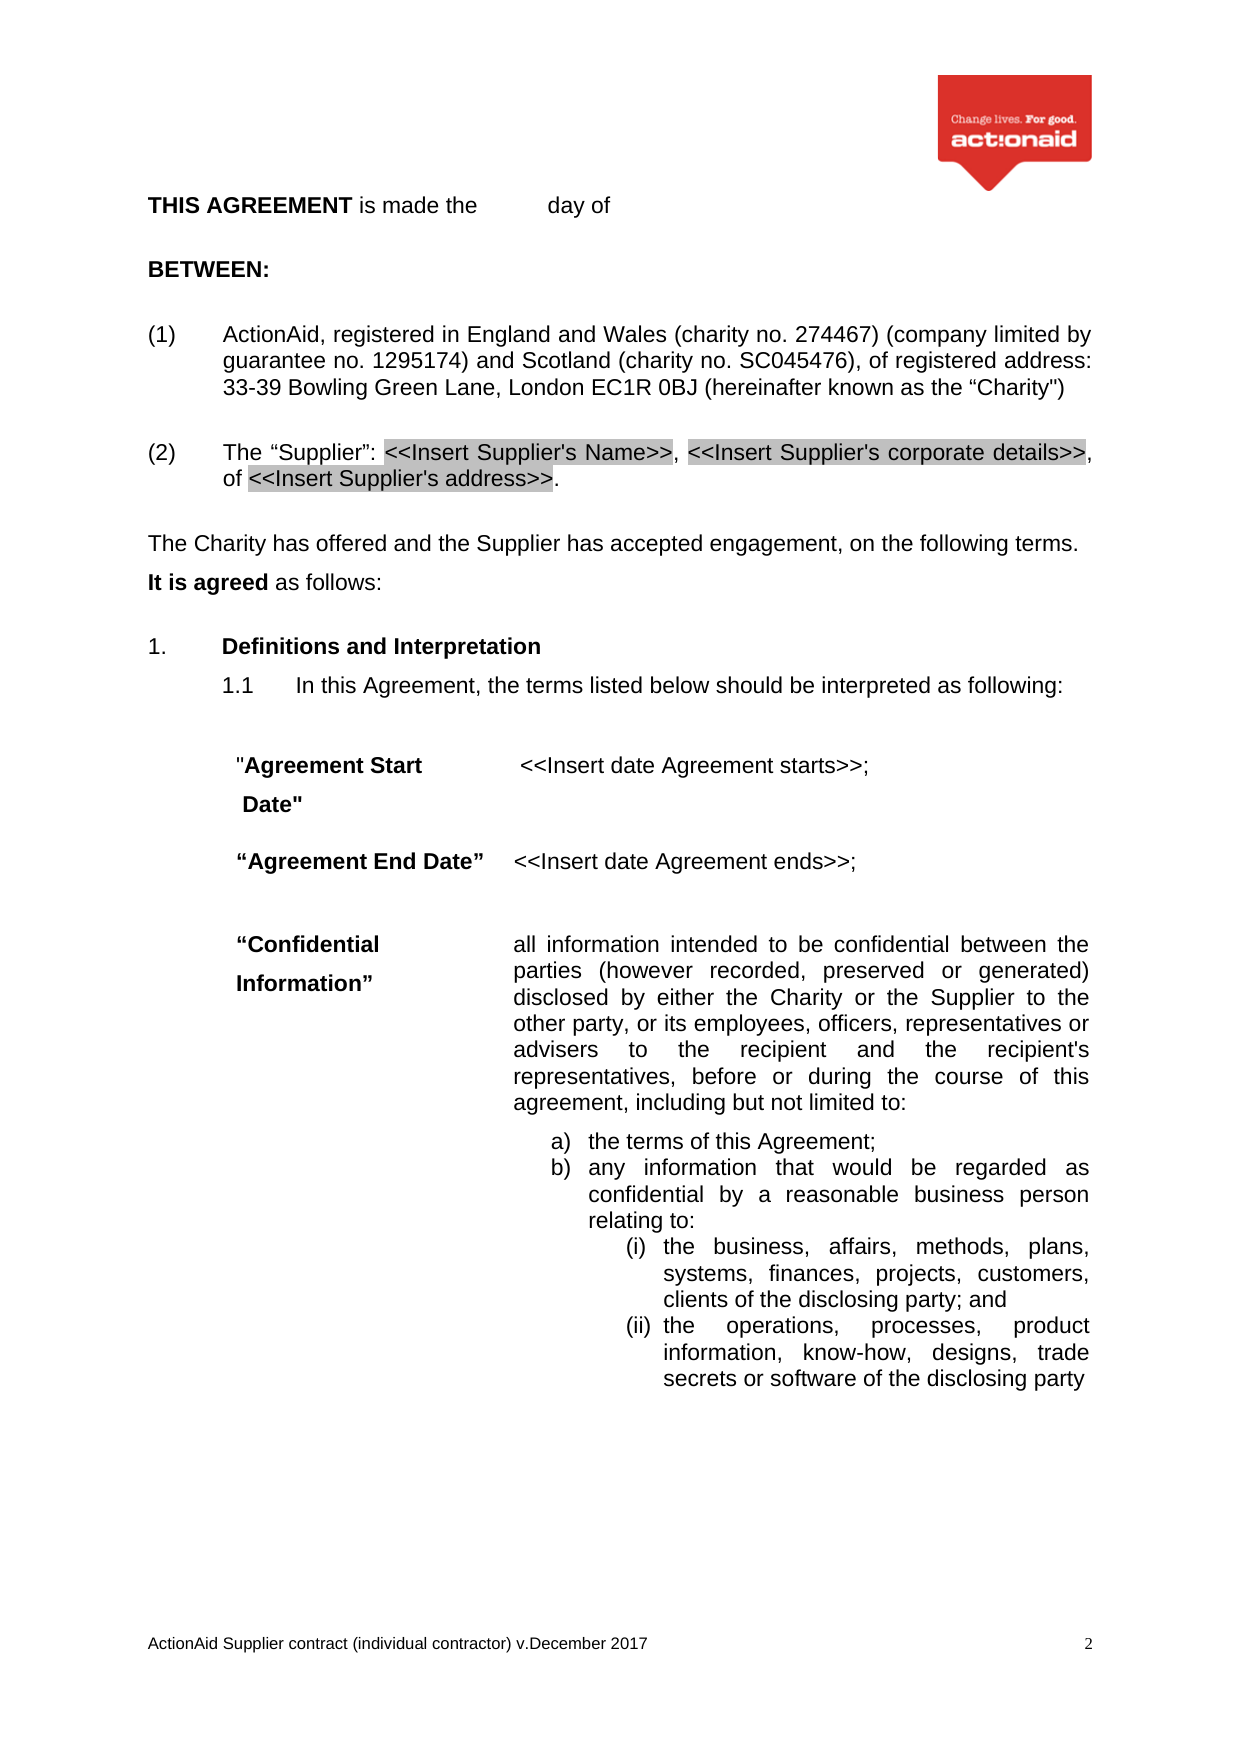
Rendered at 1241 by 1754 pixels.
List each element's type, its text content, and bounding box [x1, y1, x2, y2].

text It is agreed as follows: [148, 568, 1092, 595]
table_header “Confidential Information” [233, 928, 510, 1445]
list The “Supplier”: <<Insert Supplier's Name>>, <<Insert Supplier's corporate details>>, of <<Insert Supplier's address>>. [148, 439, 384, 492]
text BETWEEN: [148, 256, 1092, 283]
table_cell “Agreement End Date” [233, 845, 511, 902]
text In this Agreement, the terms listed below should be interpreted as following: [222, 672, 1092, 698]
table_cell <<Insert date Agreement ends>>; [511, 845, 1093, 902]
table_header <<Insert date Agreement starts>>; [511, 750, 1093, 845]
text (1) ActionAid, registered in England and Wales (charity no. 274467) (company limited by guarantee no. 1295174) and Scotland (charity no. SC045476), of registered address: 33-39 Bowling Green Lane, London EC1R 0BJ (hereinafter known as the “Charity") [148, 321, 1092, 400]
table_header "Agreement Start Date" [233, 750, 511, 845]
text THIS AGREEMENT is made the day of [148, 192, 1092, 218]
table_header all information intended to be confidential between the parties (however recorded, preserved or generated) disclosed by either the Charity or the Supplier to the other party, or its employees, officers, representatives or advisers to the recipient and the recipient's representatives, before or during the course of this agreement, including but not limited to: the terms of this Agreement; any information that would be regarded as confidential by a reasonable business person relating to: the business, affairs, methods, plans, systems, finances, projects, customers, clients of the disclosing party; and the operations, processes, product information, know-how, designs, trade secrets or software of the disclosing party [510, 928, 1093, 1445]
list The “Supplier”: <<Insert Supplier's Name>>, <<Insert Supplier's corporate details>>, of <<Insert Supplier's address>>. [553, 439, 1092, 492]
text Definitions and Interpretation [148, 633, 1092, 659]
picture [937, 75, 1093, 191]
text The Charity has offered and the Supplier has accepted engagement, on the following terms. [148, 530, 1092, 556]
